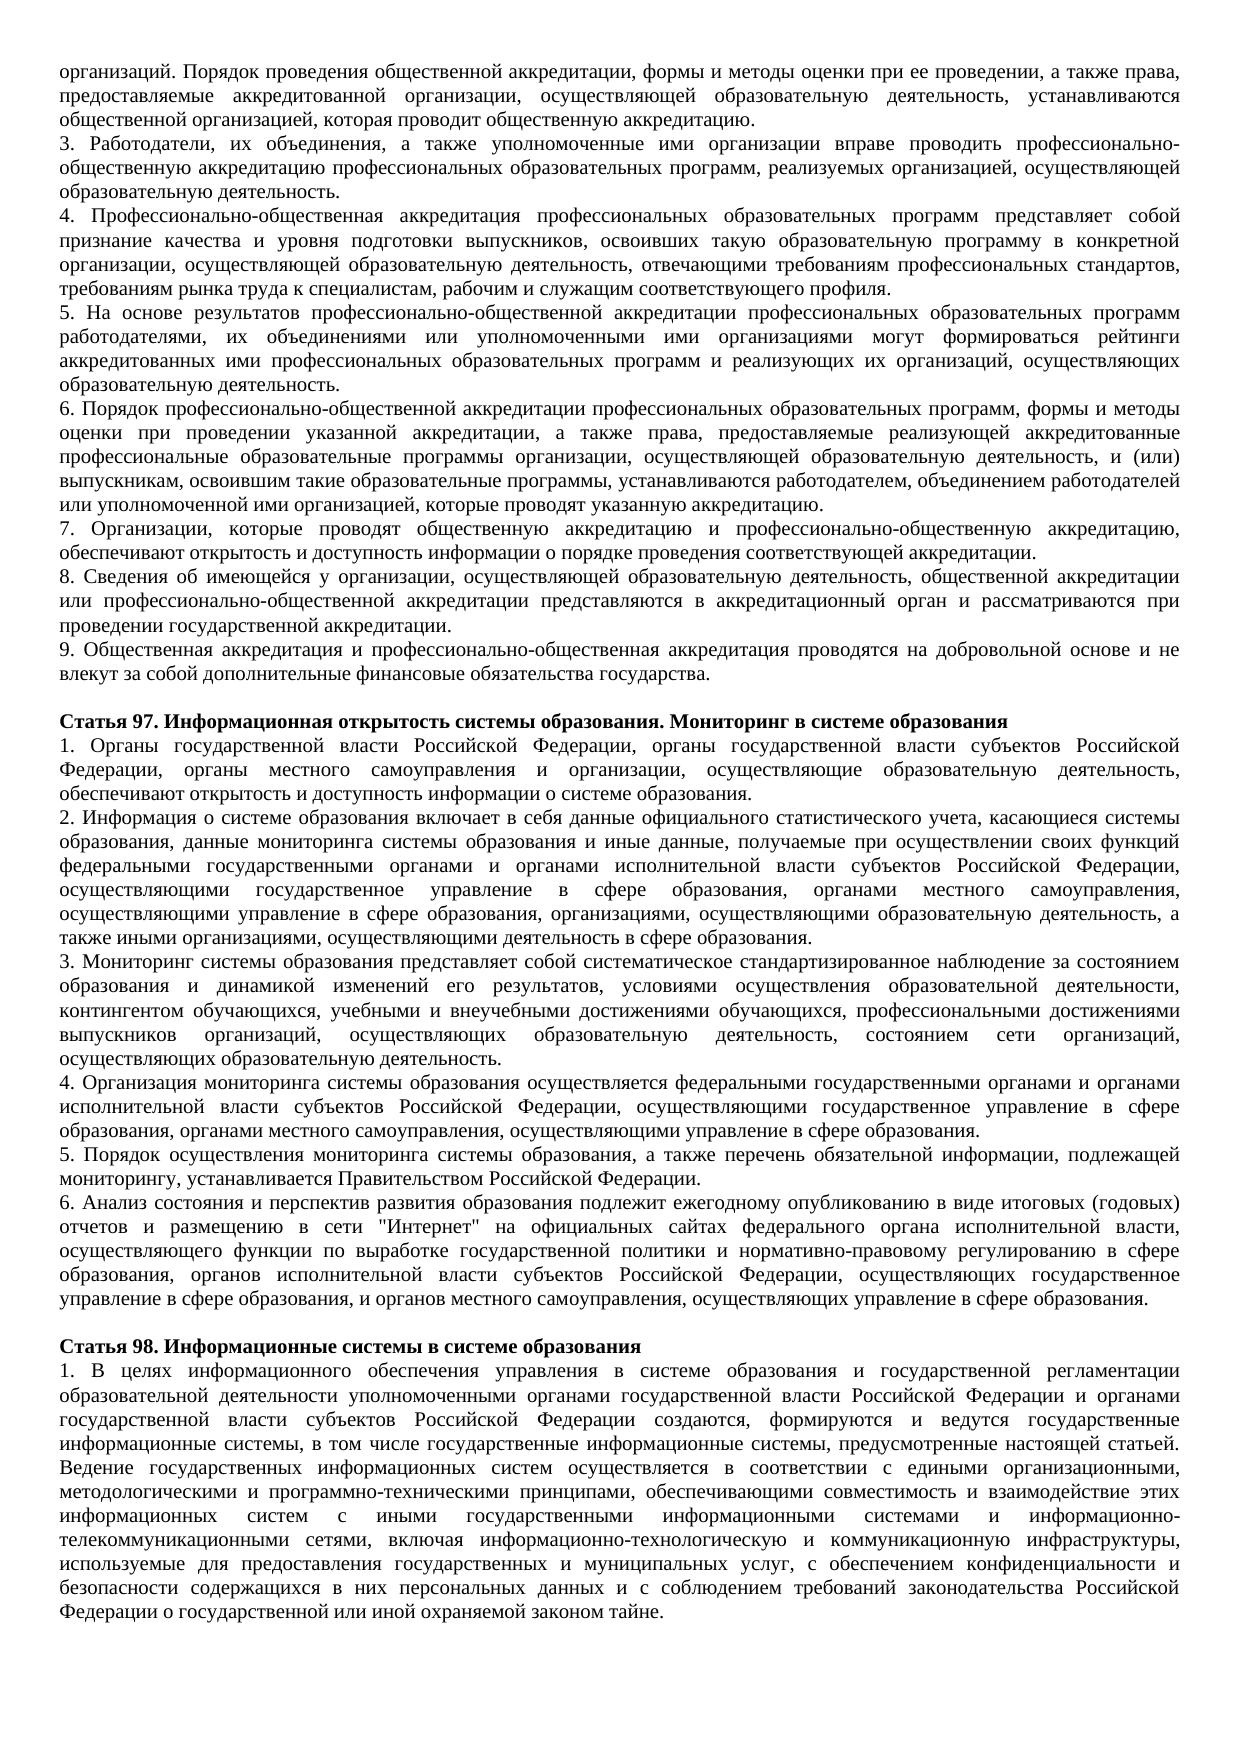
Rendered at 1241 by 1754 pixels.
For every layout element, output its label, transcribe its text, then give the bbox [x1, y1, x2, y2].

text 1. Органы государственной власти Российской Федерации, органы государственной власти субъектов Российской Федерации, органы местного самоуправления и организации, осуществляющие образовательную деятельность, обеспечивают открытость и доступность информации о системе образования. [59, 733, 1181, 805]
text 3. Работодатели, их объединения, а также уполномоченные ими организации вправе проводить профессионально-общественную аккредитацию профессиональных образовательных программ, реализуемых организацией, осуществляющей образовательную деятельность. [59, 131, 1181, 203]
text 1. В целях информационного обеспечения управления в системе образования и государственной регламентации образовательной деятельности уполномоченными органами государственной власти Российской Федерации и органами государственной власти субъектов Российской Федерации создаются, формируются и ведутся государственные информационные системы, в том числе государственные информационные системы, предусмотренные настоящей статьей. Ведение государственных информационных систем осуществляется в соответствии с едиными организационными, методологическими и программно-техническими принципами, обеспечивающими совместимость и взаимодействие этих информационных систем с иными государственными информационными системами и информационно-телекоммуникационными сетями, включая информационно-технологическую и коммуникационную инфраструктуры, используемые для предоставления государственных и муниципальных услуг, с обеспечением конфиденциальности и безопасности содержащихся в них персональных данных и с соблюдением требований законодательства Российской Федерации о государственной или иной охраняемой законом тайне. [59, 1358, 1181, 1623]
text 8. Сведения об имеющейся у организации, осуществляющей образовательную деятельность, общественной аккредитации или профессионально-общественной аккредитации представляются в аккредитационный орган и рассматриваются при проведении государственной аккредитации. [59, 564, 1181, 637]
text 5. Порядок осуществления мониторинга системы образования, а также перечень обязательной информации, подлежащей мониторингу, устанавливается Правительством Российской Федерации. [59, 1142, 1181, 1190]
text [59, 59, 1181, 131]
text Статья 97. Информационная открытость системы образования. Мониторинг в системе образования [59, 709, 1181, 733]
text 3. Мониторинг системы образования представляет собой систематическое стандартизированное наблюдение за состоянием образования и динамикой изменений его результатов, условиями осуществления образовательной деятельности, контингентом обучающихся, учебными и внеучебными достижениями обучающихся, профессиональными достижениями выпускников организаций, осуществляющих образовательную деятельность, состоянием сети организаций, осуществляющих образовательную деятельность. [59, 949, 1181, 1070]
text 2. Информация о системе образования включает в себя данные официального статистического учета, касающиеся системы образования, данные мониторинга системы образования и иные данные, получаемые при осуществлении своих функций федеральными государственными органами и органами исполнительной власти субъектов Российской Федерации, осуществляющими государственное управление в сфере образования, органами местного самоуправления, осуществляющими управление в сфере образования, организациями, осуществляющими образовательную деятельность, а также иными организациями, осуществляющими деятельность в сфере образования. [59, 805, 1181, 949]
text 6. Анализ состояния и перспектив развития образования подлежит ежегодному опубликованию в виде итоговых (годовых) отчетов и размещению в сети "Интернет" на официальных сайтах федерального органа исполнительной власти, осуществляющего функции по выработке государственной политики и нормативно-правовому регулированию в сфере образования, органов исполнительной власти субъектов Российской Федерации, осуществляющих государственное управление в сфере образования, и органов местного самоуправления, осуществляющих управление в сфере образования. [59, 1190, 1181, 1310]
text Статья 98. Информационные системы в системе образования [59, 1334, 1181, 1358]
text 5. На основе результатов профессионально-общественной аккредитации профессиональных образовательных программ работодателями, их объединениями или уполномоченными ими организациями могут формироваться рейтинги аккредитованных ими профессиональных образовательных программ и реализующих их организаций, осуществляющих образовательную деятельность. [59, 300, 1181, 396]
text 4. Профессионально-общественная аккредитация профессиональных образовательных программ представляет собой признание качества и уровня подготовки выпускников, освоивших такую образовательную программу в конкретной организации, осуществляющей образовательную деятельность, отвечающими требованиям профессиональных стандартов, требованиям рынка труда к специалистам, рабочим и служащим соответствующего профиля. [59, 203, 1181, 300]
text 4. Организация мониторинга системы образования осуществляется федеральными государственными органами и органами исполнительной власти субъектов Российской Федерации, осуществляющими государственное управление в сфере образования, органами местного самоуправления, осуществляющими управление в сфере образования. [59, 1070, 1181, 1142]
text 7. Организации, которые проводят общественную аккредитацию и профессионально-общественную аккредитацию, обеспечивают открытость и доступность информации о порядке проведения соответствующей аккредитации. [59, 516, 1181, 564]
text 6. Порядок профессионально-общественной аккредитации профессиональных образовательных программ, формы и методы оценки при проведении указанной аккредитации, а также права, предоставляемые реализующей аккредитованные профессиональные образовательные программы организации, осуществляющей образовательную деятельность, и (или) выпускникам, освоившим такие образовательные программы, устанавливаются работодателем, объединением работодателей или уполномоченной ими организацией, которые проводят указанную аккредитацию. [59, 396, 1181, 516]
text 9. Общественная аккредитация и профессионально-общественная аккредитация проводятся на добровольной основе и не влекут за собой дополнительные финансовые обязательства государства. [59, 637, 1181, 685]
